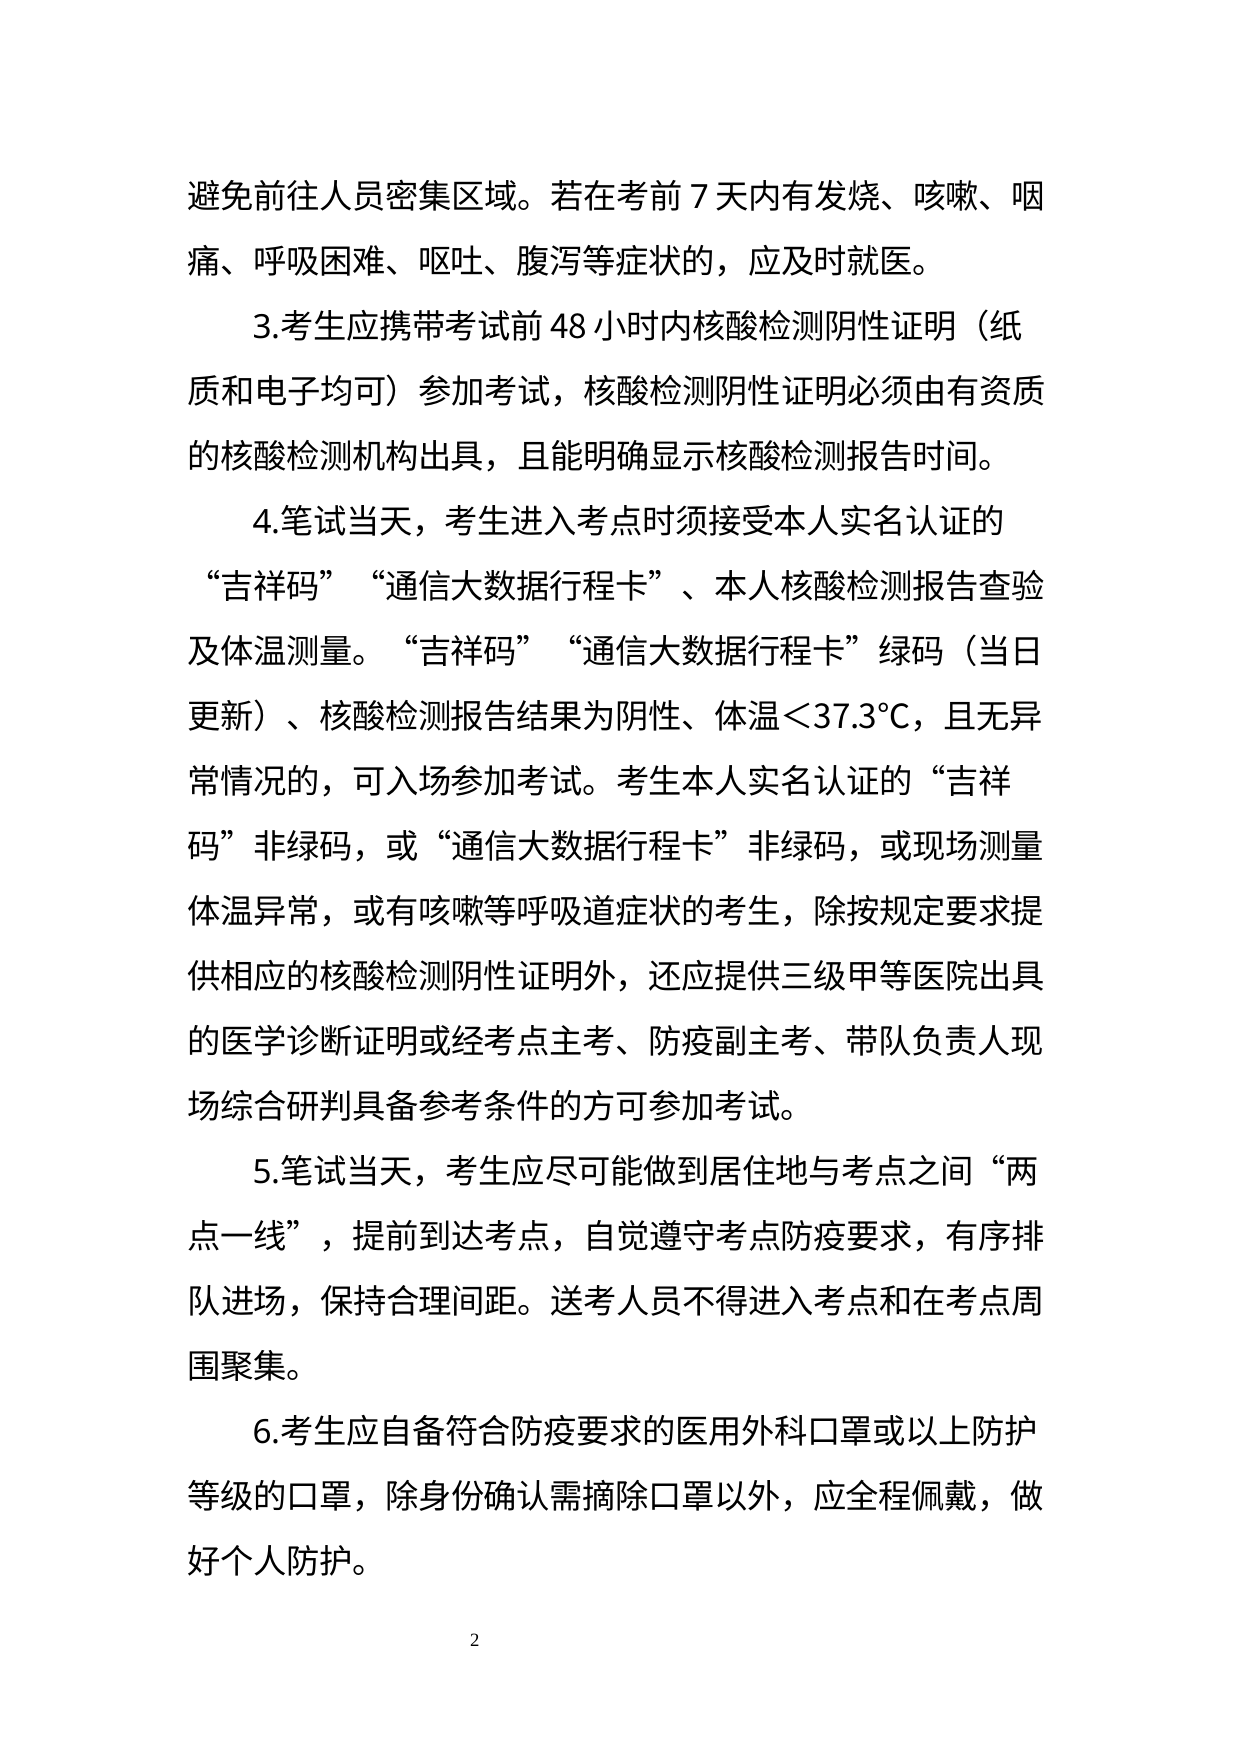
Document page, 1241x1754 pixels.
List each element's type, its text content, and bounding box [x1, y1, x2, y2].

text 3.考生应携带考试前48小时内核酸检测阴性证明（纸质和电子均可）参加考试，核酸检测阴性证明必须由有资质的核酸检测机构出具，且能明确显示核酸检测报告时间。 [187, 292, 1053, 487]
text 4.笔试当天，考生进入考点时须接受本人实名认证的“吉祥码”“通信大数据行程卡”、本人核酸检测报告查验及体温测量。“吉祥码”“通信大数据行程卡”绿码（当日更新）、核酸检测报告结果为阴性、体温＜37.3℃，且无异常情况的，可入场参加考试。考生本人实名认证的“吉祥码”非绿码，或“通信大数据行程卡”非绿码，或现场测量体温异常，或有咳嗽等呼吸道症状的考生，除按规定要求提供相应的核酸检测阴性证明外，还应提供三级甲等医院出具的医学诊断证明或经考点主考、防疫副主考、带队负责人现场综合研判具备参考条件的方可参加考试。 [187, 487, 1053, 1137]
text 6.考生应自备符合防疫要求的医用外科口罩或以上防护等级的口罩，除身份确认需摘除口罩以外，应全程佩戴，做好个人防护。 [187, 1397, 1053, 1592]
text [187, 162, 1053, 292]
text 5.笔试当天，考生应尽可能做到居住地与考点之间“两点一线”，提前到达考点，自觉遵守考点防疫要求，有序排队进场，保持合理间距。送考人员不得进入考点和在考点周围聚集。 [187, 1137, 1053, 1397]
